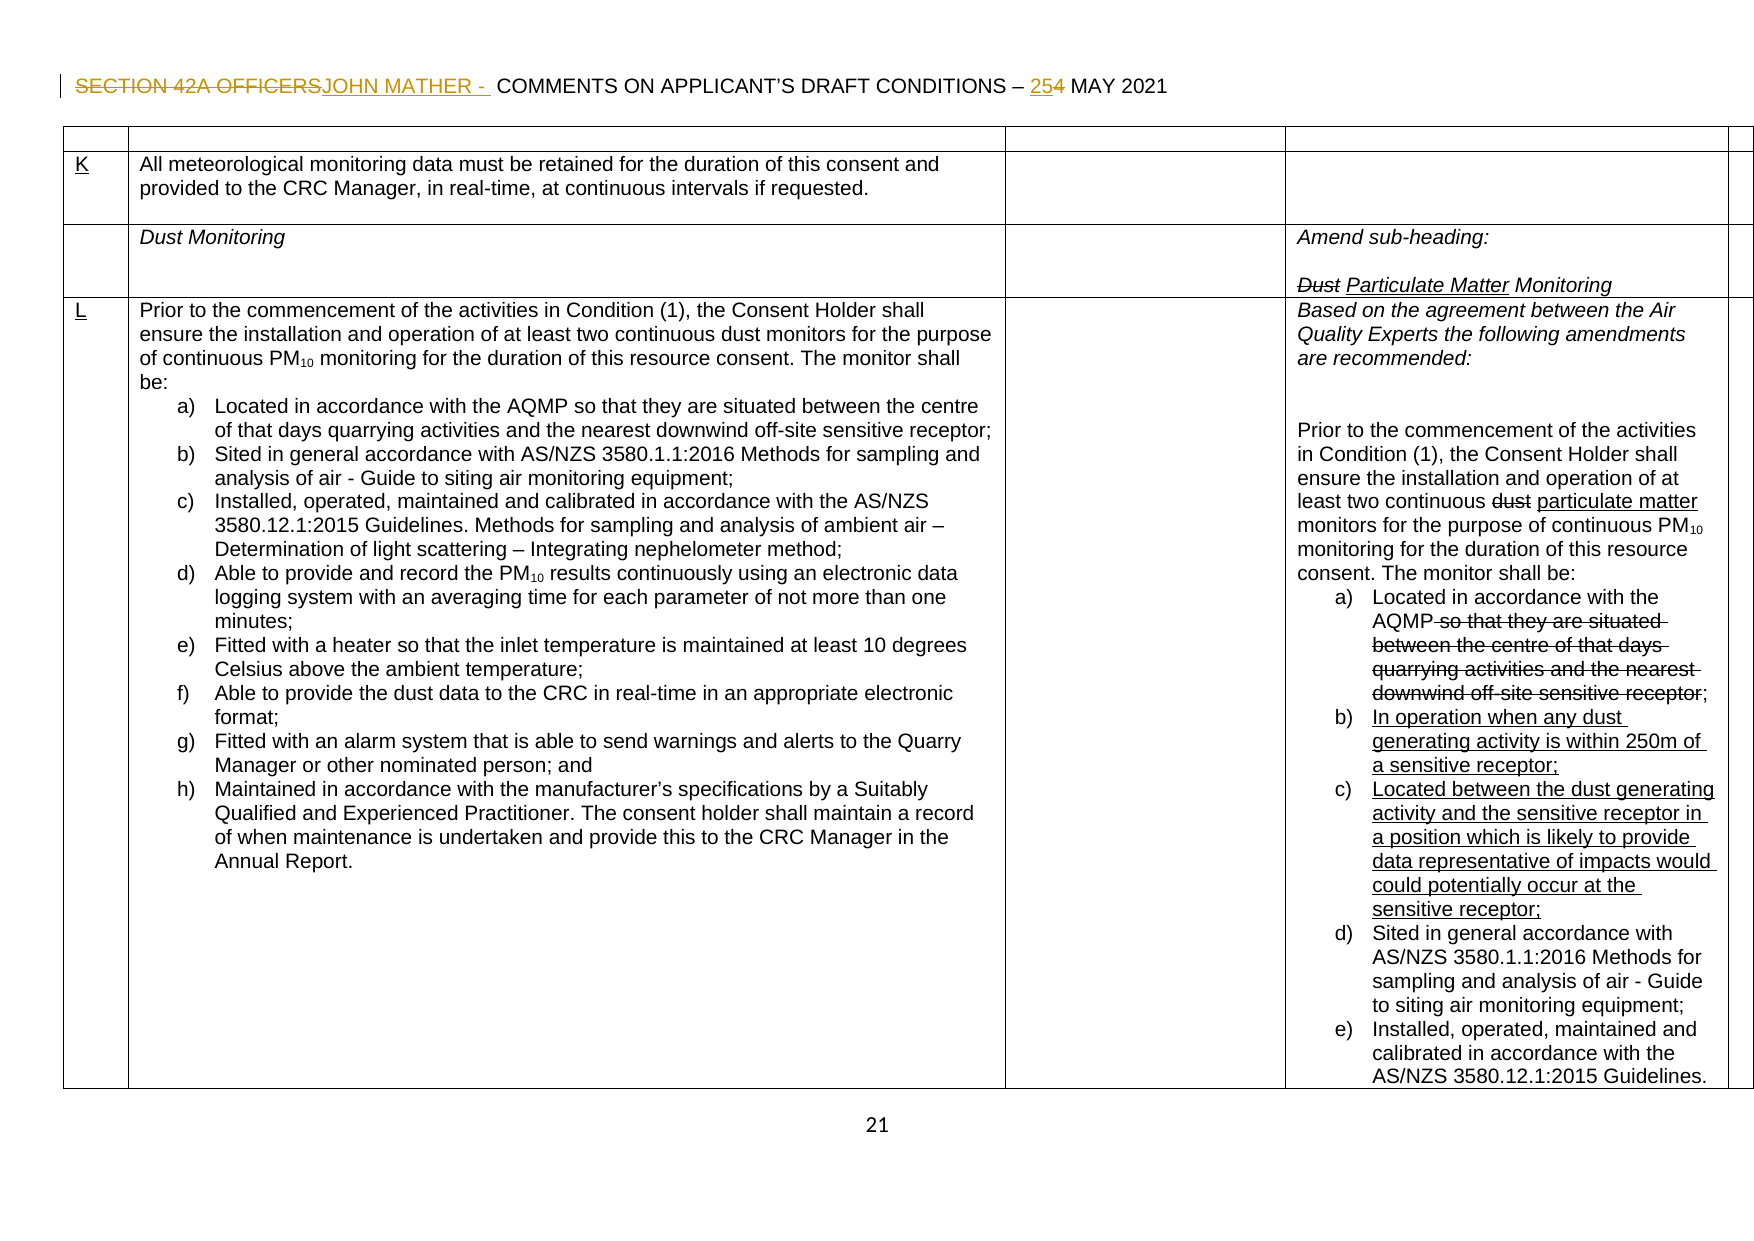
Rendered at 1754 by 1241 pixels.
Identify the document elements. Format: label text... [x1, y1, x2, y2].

table_cell Amend sub-heading: Dust Particulate Matter Monitoring [1286, 225, 1728, 297]
table_cell K [64, 152, 128, 224]
table_cell [1006, 127, 1285, 151]
table_cell [1006, 152, 1285, 224]
table_cell [1286, 152, 1728, 224]
table_cell All meteorological monitoring data must be retained for the duration of this consent and provided to the CRC Manager, in real-time, at continuous intervals if requested. [129, 152, 1005, 224]
table_cell J [64, 127, 128, 151]
table_cell L [64, 298, 128, 1088]
table_cell [64, 225, 128, 297]
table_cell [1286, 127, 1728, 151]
table_cell Dust Monitoring [129, 225, 1005, 297]
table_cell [129, 127, 1005, 151]
table_cell [1729, 127, 1753, 151]
table_cell [1006, 298, 1285, 1088]
table_cell [1729, 298, 1753, 1088]
table_cell [1729, 152, 1753, 224]
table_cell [1286, 298, 1728, 1088]
table_cell [1006, 225, 1285, 297]
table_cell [129, 298, 1005, 1088]
table_cell [1729, 225, 1753, 297]
